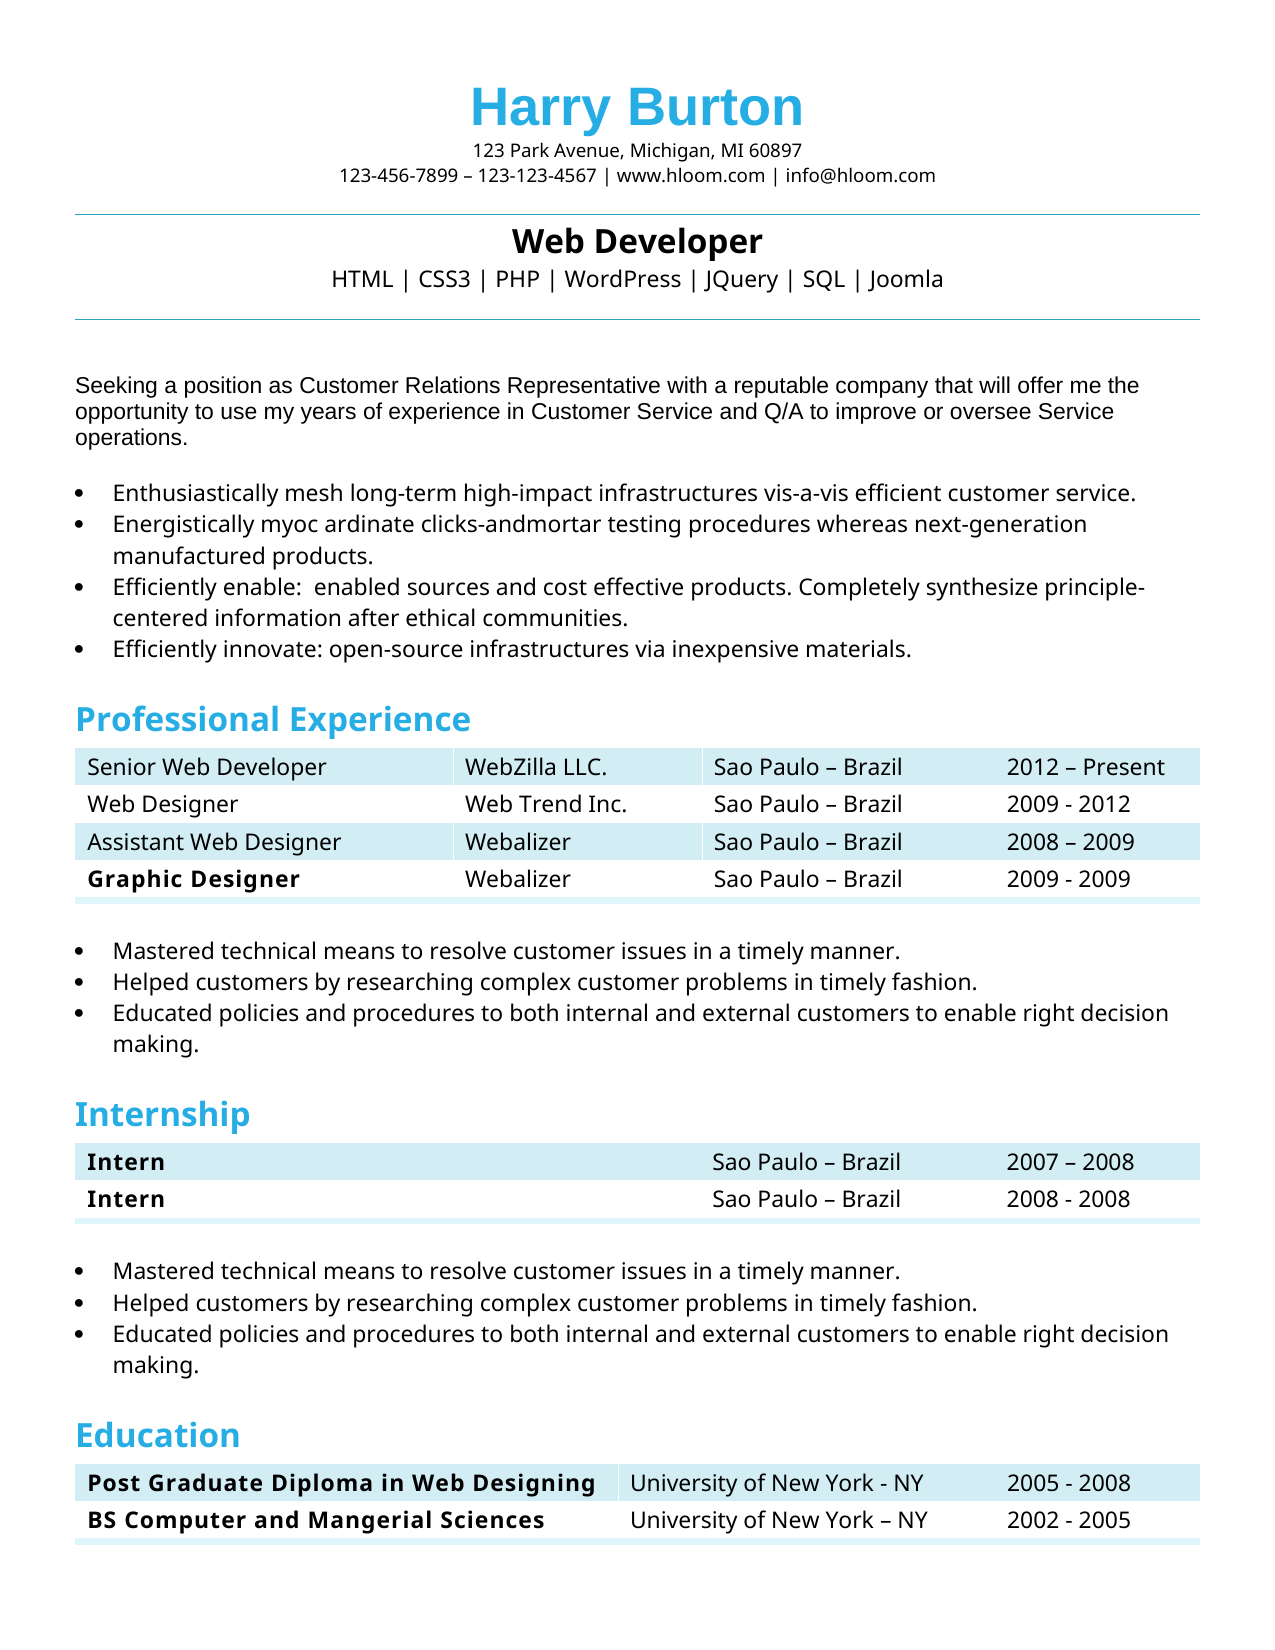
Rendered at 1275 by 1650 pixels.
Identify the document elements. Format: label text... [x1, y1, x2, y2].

table_header Post Graduate Diploma in Web Designing [75, 1464, 618, 1501]
subtitle Internship [75, 1091, 1200, 1136]
list Educated policies and procedures to both internal and external customers to enable right decision making. [75, 997, 1200, 1060]
table_cell Webalizer [454, 860, 702, 897]
table_header Intern [75, 1143, 701, 1180]
table_cell 2008 - 2008 [995, 1180, 1200, 1218]
table_header Sao Paulo – Brazil [703, 748, 995, 785]
table_header WebZilla LLC. [454, 748, 702, 785]
table_cell Sao Paulo – Brazil [703, 823, 995, 860]
table_cell Assistant Web Designer [75, 823, 453, 860]
table_header 2005 - 2008 [996, 1464, 1200, 1501]
list Efficiently innovate: open-source infrastructures via inexpensive materials. [75, 633, 1200, 664]
list Helped customers by researching complex customer problems in timely fashion. [75, 966, 1200, 997]
subtitle Education [75, 1411, 1200, 1457]
text 123-456-7899 – 123-123-4567 | www.hloom.com | info@hloom.com [75, 163, 1200, 188]
list Mastered technical means to resolve customer issues in a timely manner. [75, 935, 1200, 966]
table_cell 2009 - 2009 [995, 860, 1200, 897]
table_cell Graphic Designer [75, 860, 453, 897]
table_cell Intern [75, 1180, 701, 1218]
table_header 2012 – Present [995, 748, 1200, 785]
subtitle Professional Experience [75, 696, 1200, 741]
table_header Web Developer HTML | CSS3 | PHP | WordPress | JQuery | SQL | Joomla [75, 215, 1200, 318]
list Enthusiastically mesh long-term high-impact infrastructures vis-a-vis efficient customer service. [75, 477, 1200, 508]
list Mastered technical means to resolve customer issues in a timely manner. [75, 1255, 1200, 1286]
text Seeking a position as Customer Relations Representative with a reputable company that will offer me the opportunity to use my years of experience in Customer Service and Q/A to improve or oversee Service operations. [75, 372, 1200, 451]
table_cell Sao Paulo – Brazil [703, 860, 995, 897]
table_cell Web Trend Inc. [454, 785, 702, 823]
list Educated policies and procedures to both internal and external customers to enable right decision making. [75, 1318, 1200, 1380]
table_cell 2009 - 2012 [995, 785, 1200, 823]
list Helped customers by researching complex customer problems in timely fashion. [75, 1286, 1200, 1318]
text 123 Park Avenue, Michigan, MI 60897 [75, 137, 1200, 163]
table_cell Webalizer [454, 823, 702, 860]
table_cell BS Computer and Mangerial Sciences [75, 1501, 618, 1538]
table_header University of New York - NY [619, 1464, 996, 1501]
subtitle Harry Burton [75, 75, 1200, 137]
table_cell 2008 – 2009 [995, 823, 1200, 860]
table_cell Sao Paulo – Brazil [701, 1180, 995, 1218]
table_header Senior Web Developer [75, 748, 453, 785]
table_cell 2002 - 2005 [996, 1501, 1200, 1538]
list Energistically myoc ardinate clicks-andmortar testing procedures whereas next-generation manufactured products. [75, 508, 1200, 571]
list Efficiently enable: enabled sources and cost effective products. Completely synthesize principle-centered information after ethical communities. [75, 571, 1200, 633]
table_header Sao Paulo – Brazil [701, 1143, 995, 1180]
table_header 2007 – 2008 [995, 1143, 1200, 1180]
table_cell Sao Paulo – Brazil [703, 785, 995, 823]
table_cell University of New York – NY [619, 1501, 996, 1538]
table_cell Web Designer [75, 785, 453, 823]
